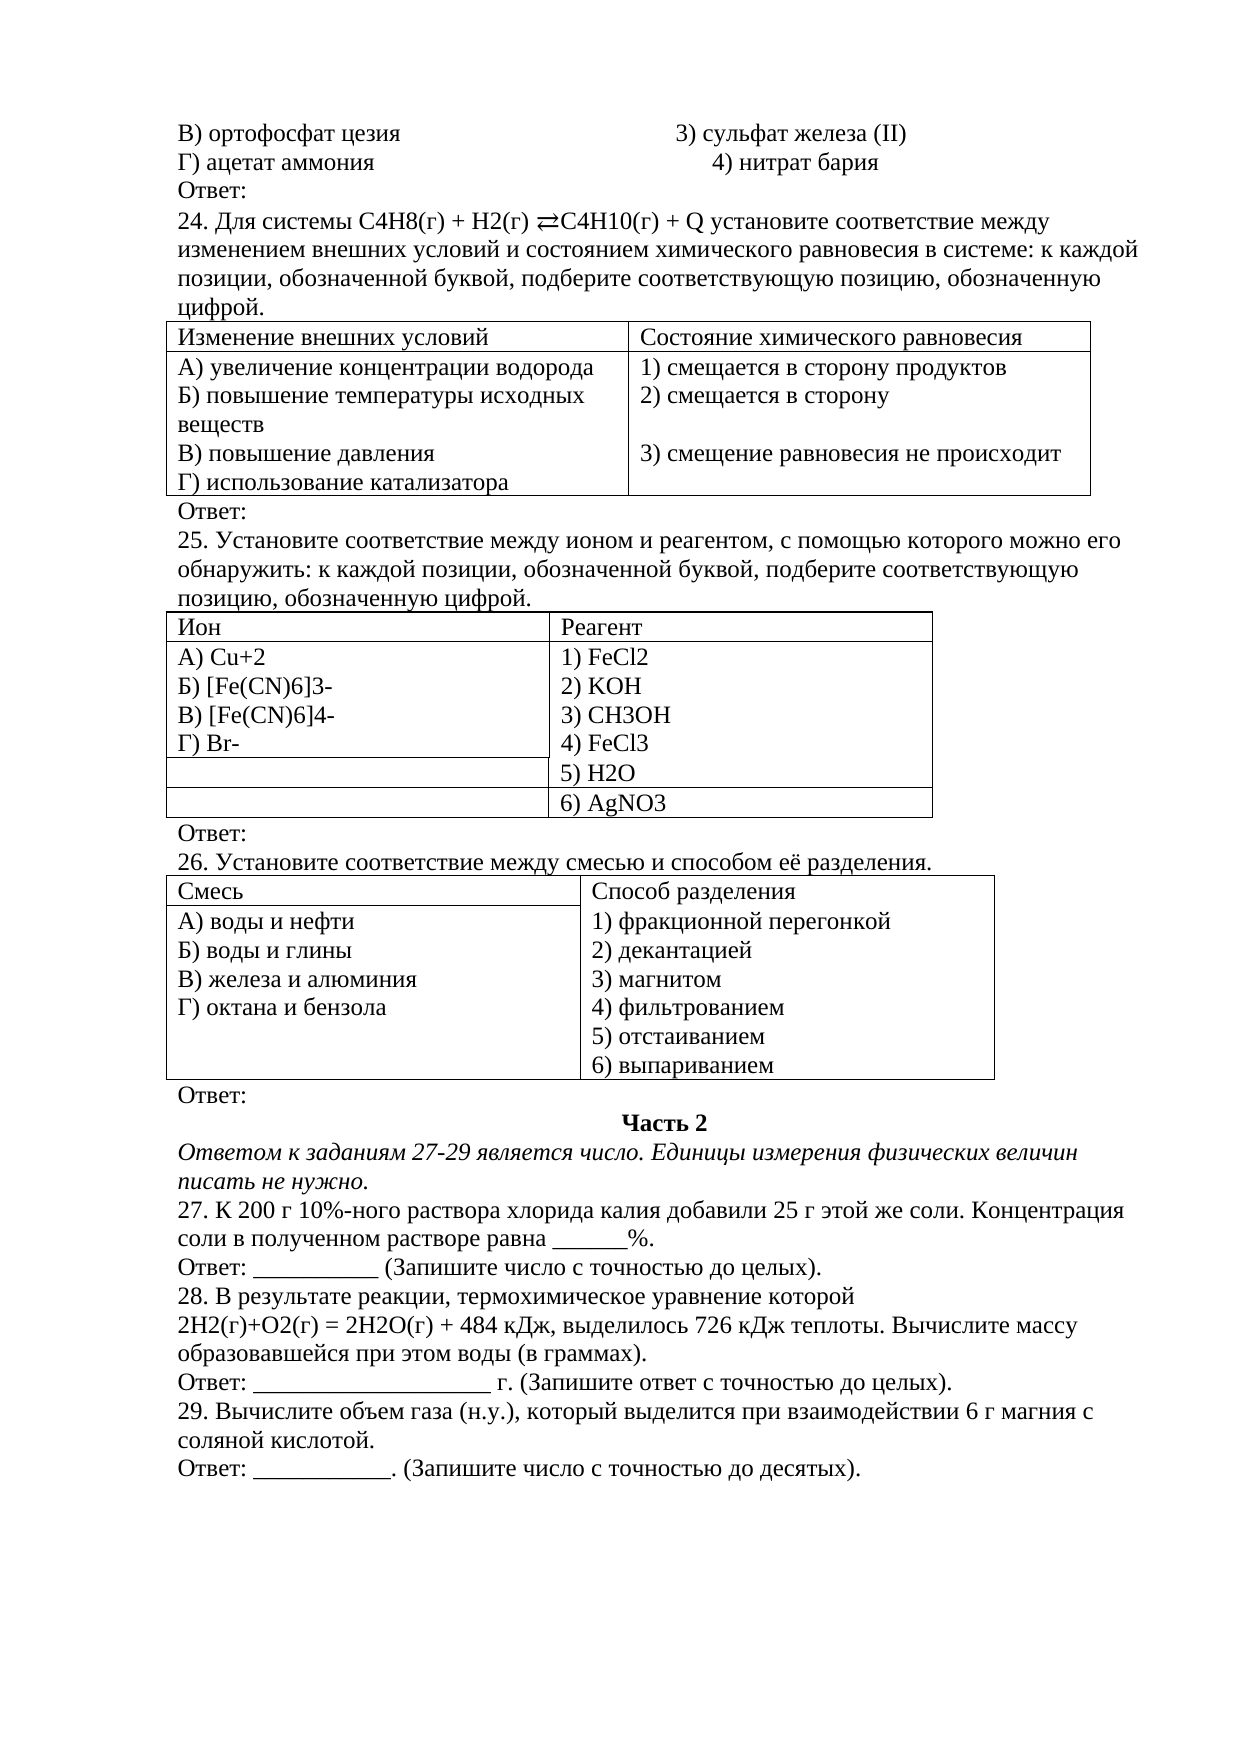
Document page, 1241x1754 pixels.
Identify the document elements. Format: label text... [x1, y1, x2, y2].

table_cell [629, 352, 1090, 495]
text 27. К 200 г 10%-ного раствора хлорида калия добавили 25 г этой же соли. Концентрация соли в полученном растворе равна ______%. [177, 1195, 1152, 1252]
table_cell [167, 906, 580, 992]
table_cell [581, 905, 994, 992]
text 24. Для системы С4Н8(г) + Н2(г) ⇄С4Н10(г) + Q установите соответствие между изменением внешних условий и состоянием химического равновесия в системе: к каждой позиции, обозначенной буквой, подберите соответствующую позицию, обозначенную цифрой. [177, 204, 1152, 321]
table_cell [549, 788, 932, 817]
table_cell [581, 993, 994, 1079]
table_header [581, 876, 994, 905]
text Ответ: [177, 818, 1152, 847]
text 28. В результате реакции, термохимическое уравнение которой [177, 1281, 1152, 1310]
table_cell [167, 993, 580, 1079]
text 26. Установите соответствие между смесью и способом её разделения. [177, 847, 1152, 875]
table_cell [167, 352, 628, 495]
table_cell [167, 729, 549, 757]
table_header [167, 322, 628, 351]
text Ответ: ___________________ г. (Запишите ответ с точностью до целых). [177, 1367, 1152, 1396]
text Ответ: [177, 1080, 1152, 1108]
text В) ортофосфат цезия 3) сульфат железа (II) [177, 118, 1152, 147]
text Г) ацетат аммония 4) нитрат бария [177, 147, 1152, 176]
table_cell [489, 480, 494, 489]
text Ответ: ___________. (Запишите число с точностью до десятых). [177, 1453, 1152, 1482]
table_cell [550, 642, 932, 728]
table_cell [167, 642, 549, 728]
text 29. Вычислите объем газа (н.у.), который выделится при взаимодействии 6 г магния с соляной кислотой. [177, 1396, 1152, 1453]
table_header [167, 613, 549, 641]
text Ответом к заданиям 27-29 является число. Единицы измерения физических величин писать не нужно. [177, 1137, 1152, 1195]
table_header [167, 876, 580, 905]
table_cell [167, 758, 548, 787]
text 2Н2(г)+O2(г) = 2Н2O(г) + 484 кДж, выделилось 726 кДж теплоты. Вычислите массу образовавшейся при этом воды (в граммах). [177, 1310, 1152, 1367]
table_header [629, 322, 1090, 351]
text Ответ: [177, 176, 1152, 204]
text 25. Установите соответствие между ионом и реагентом, с помощью которого можно его обнаружить: к каждой позиции, обозначенной буквой, подберите соответствующую позицию, обозначенную цифрой. [177, 525, 1152, 611]
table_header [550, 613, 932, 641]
text Часть 2 [177, 1108, 1152, 1137]
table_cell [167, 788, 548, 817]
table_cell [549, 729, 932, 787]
text Ответ: [177, 496, 1152, 525]
text Ответ: __________ (Запишите число с точностью до целых). [177, 1252, 1152, 1281]
